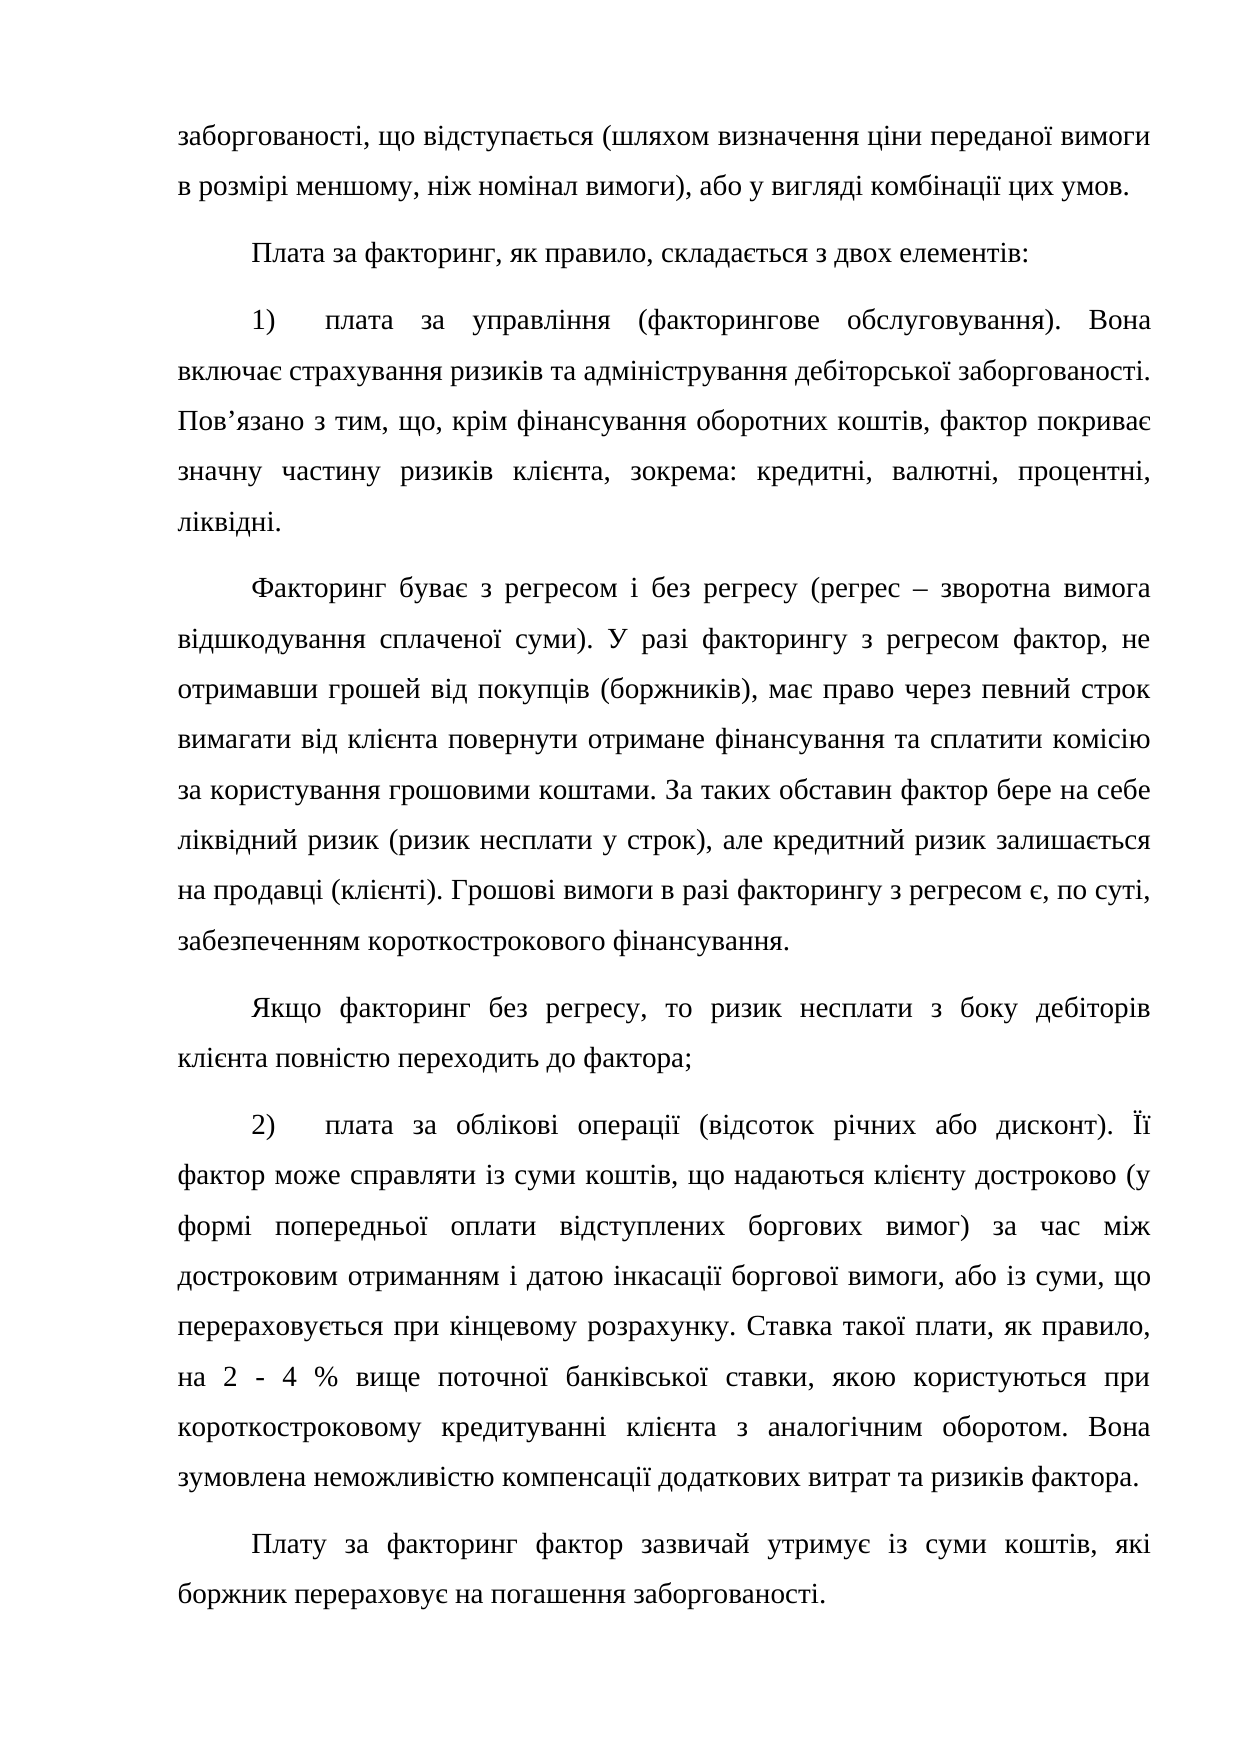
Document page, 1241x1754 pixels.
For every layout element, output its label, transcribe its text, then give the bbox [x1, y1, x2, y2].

text 1) плата за управління (факторингове обслуговування). Вона включає страхування ризиків та адміністрування дебіторської заборгованості. Пов’язано з тим, що, крім фінансування оборотних коштів, фактор покриває значну частину ризиків клієнта, зокрема: кредитні, валютні, процентні, ліквідні. [177, 302, 1152, 537]
text Плату за факторинг фактор зазвичай утримує із суми коштів, які боржник перераховує на погашення заборгованості. [177, 1526, 1152, 1610]
text Факторинг буває з регресом і без регресу (регрес – зворотна вимога відшкодування сплаченої суми). У разі факторингу з регресом фактор, не отримавши грошей від покупців (боржників), має право через певний строк вимагати від клієнта повернути отримане фінансування та сплатити комісію за користування грошовими коштами. За таких обставин фактор бере на себе ліквідний ризик (ризик несплати у строк), але кредитний ризик залишається на продавці (клієнті). Грошові вимоги в разі факторингу з регресом є, по суті, забезпеченням короткострокового фінансування. [177, 571, 1152, 956]
text Якщо факторинг без регресу, то ризик несплати з боку дебіторів клієнта повністю переходить до фактора; [177, 990, 1152, 1074]
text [177, 118, 1152, 202]
text Плата за факторинг, як правило, складається з двох елементів: [177, 235, 1152, 269]
text 2) плата за облікові операції (відсоток річних або дисконт). Її фактор може справляти із суми коштів, що надаються клієнту достроково (у формі попередньої оплати відступлених боргових вимог) за час між достроковим отриманням і датою інкасації боргової вимоги, або із суми, що перераховується при кінцевому розрахунку. Ставка такої плати, як правило, на 2 - 4 % вище поточної банківської ставки, якою користуються при короткостроковому кредитуванні клієнта з аналогічним оборотом. Вона зумовлена неможливістю компенсації додаткових витрат та ризиків фактора. [177, 1107, 1152, 1493]
